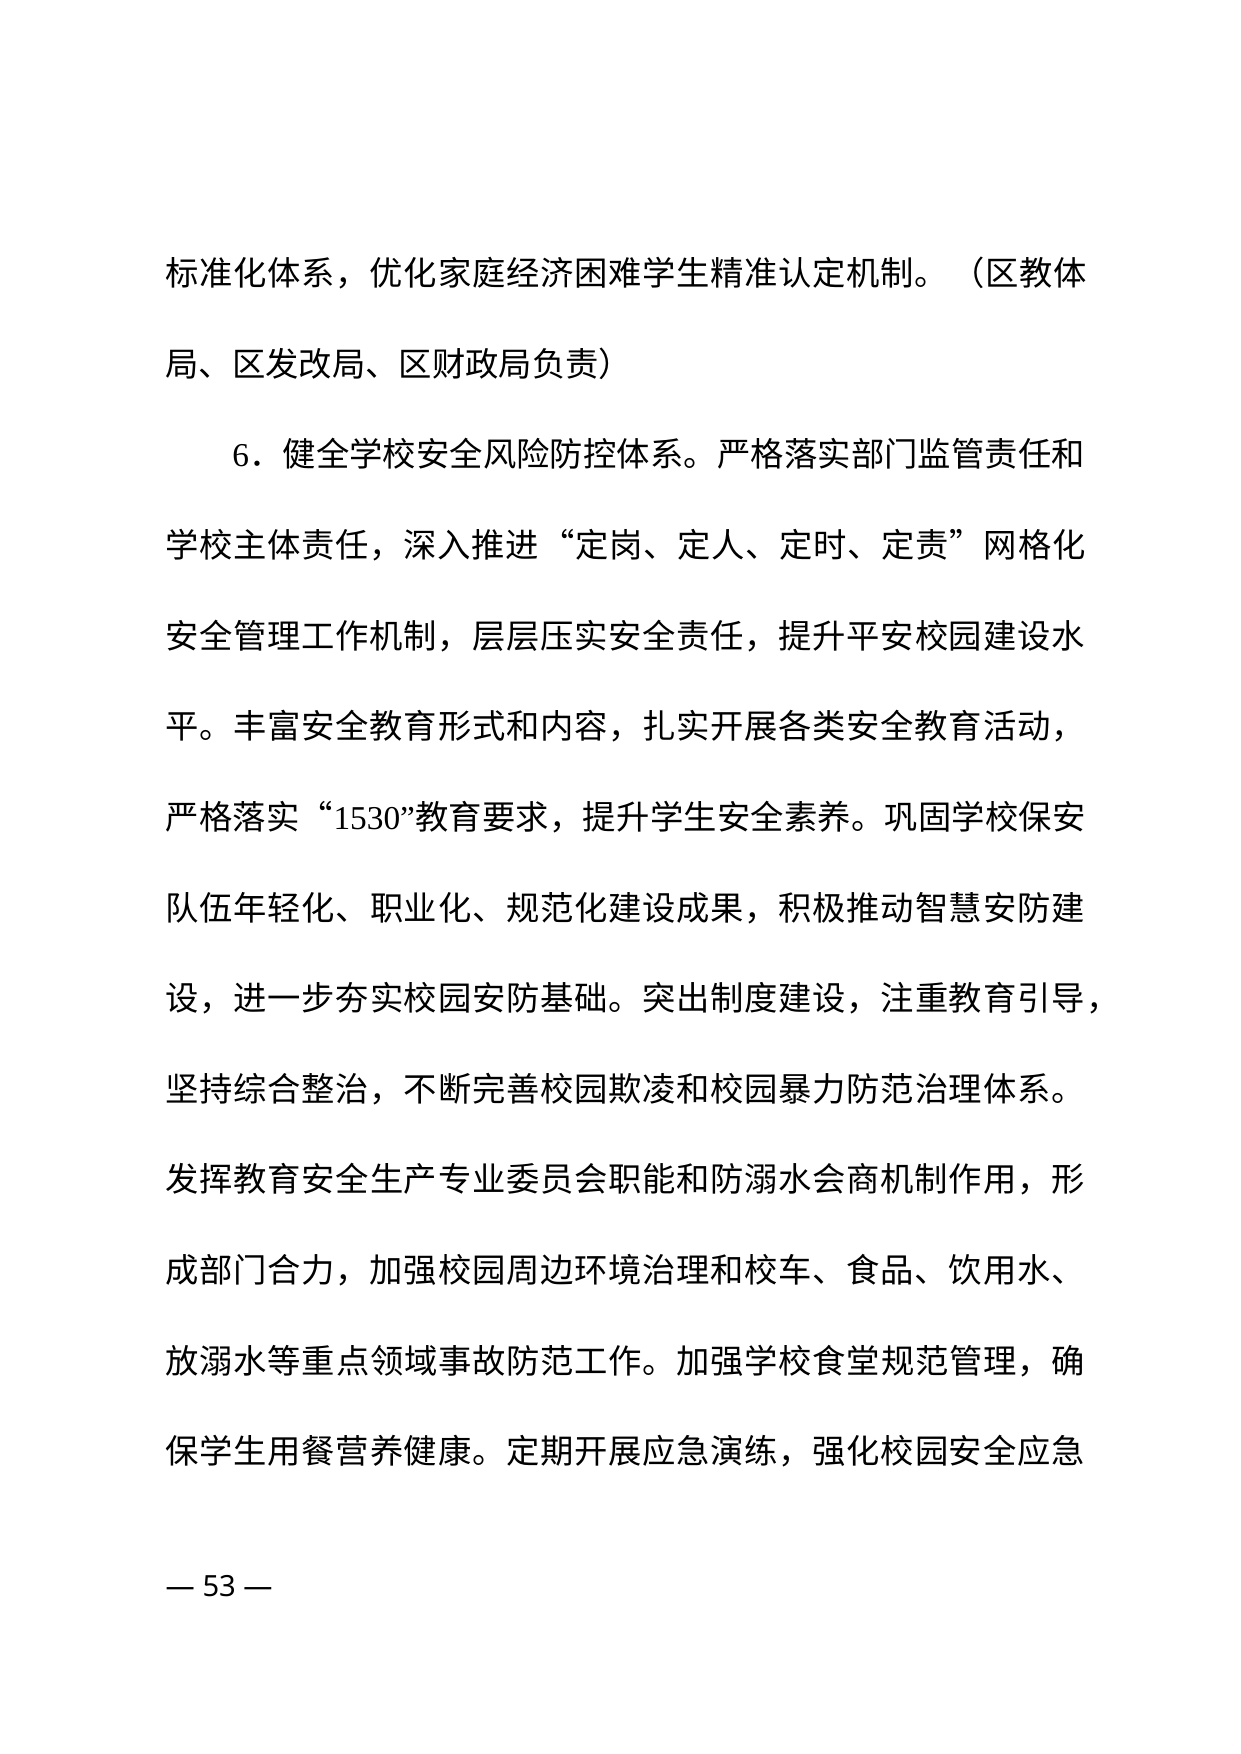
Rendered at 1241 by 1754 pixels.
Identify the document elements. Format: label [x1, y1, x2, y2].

text [165, 407, 1087, 1494]
text [165, 226, 1087, 407]
